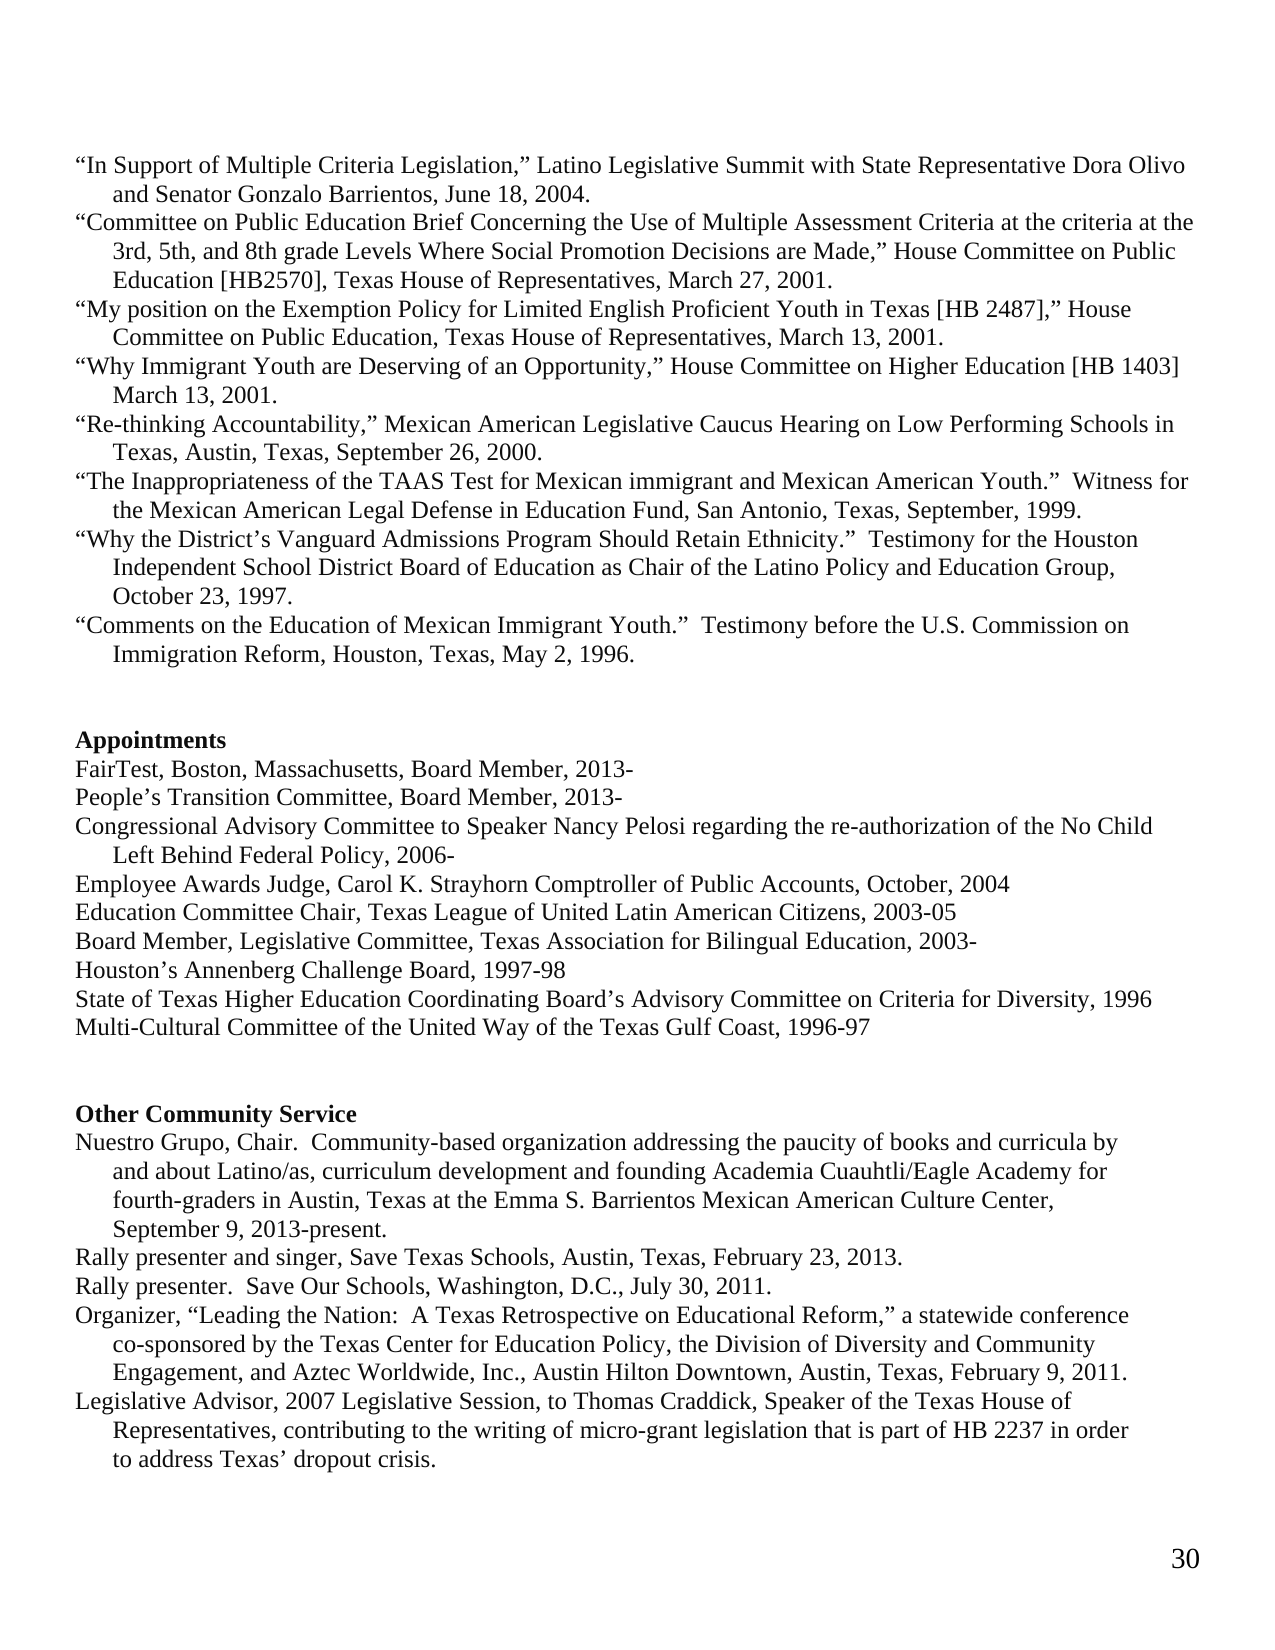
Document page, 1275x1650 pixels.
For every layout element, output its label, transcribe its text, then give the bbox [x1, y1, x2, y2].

text People’s Transition Committee, Board Member, 2013- [75, 782, 1200, 811]
text FairTest, Boston, Massachusetts, Board Member, 2013- [75, 754, 1200, 782]
text “Re-thinking Accountability,” Mexican American Legislative Caucus Hearing on Low Performing Schools in Texas, Austin, Texas, September 26, 2000. [75, 409, 1200, 466]
text Nuestro Grupo, Chair. Community-based organization addressing the paucity of books and curricula by and about Latino/as, curriculum development and founding Academia Cuauhtli/Eagle Academy for fourth-graders in Austin, Texas at the Emma S. Barrientos Mexican American Culture Center, September 9, 2013-present. [75, 1127, 1140, 1242]
text “The Inappropriateness of the TAAS Test for Mexican immigrant and Mexican American Youth.” Witness for the Mexican American Legal Defense in Education Fund, San Antonio, Texas, September, 1999. [75, 466, 1200, 524]
text “Why the District’s Vanguard Admissions Program Should Retain Ethnicity.” Testimony for the Houston Independent School District Board of Education as Chair of the Latino Policy and Education Group, October 23, 1997. [75, 524, 1200, 610]
text Employee Awards Judge, Carol K. Strayhorn Comptroller of Public Accounts, October, 2004 [75, 869, 1200, 897]
text “Committee on Public Education Brief Concerning the Use of Multiple Assessment Criteria at the criteria at the 3rd, 5th, and 8th grade Levels Where Social Promotion Decisions are Made,” House Committee on Public Education [HB2570], Texas House of Representatives, March 27, 2001. [75, 207, 1200, 294]
text Other Community Service [75, 1099, 1200, 1127]
text Multi-Cultural Committee of the United Way of the Texas Gulf Coast, 1996-97 [75, 1012, 1200, 1041]
text “Why Immigrant Youth are Deserving of an Opportunity,” House Committee on Higher Education [HB 1403] March 13, 2001. [75, 351, 1200, 409]
text State of Texas Higher Education Coordinating Board’s Advisory Committee on Criteria for Diversity, 1996 [75, 984, 1200, 1012]
text Legislative Advisor, 2007 Legislative Session, to Thomas Craddick, Speaker of the Texas House of Representatives, contributing to the writing of micro-grant legislation that is part of HB 2237 in order to address Texas’ dropout crisis. [75, 1386, 1140, 1472]
text Appointments [75, 725, 1200, 754]
text “In Support of Multiple Criteria Legislation,” Latino Legislative Summit with State Representative Dora Olivo and Senator Gonzalo Barrientos, June 18, 2004. [75, 150, 1200, 207]
text Congressional Advisory Committee to Speaker Nancy Pelosi regarding the re-authorization of the No Child Left Behind Federal Policy, 2006- [75, 811, 1200, 869]
text Organizer, “Leading the Nation: A Texas Retrospective on Educational Reform,” a statewide conference co-sponsored by the Texas Center for Education Policy, the Division of Diversity and Community Engagement, and Aztec Worldwide, Inc., Austin Hilton Downtown, Austin, Texas, February 9, 2011. [75, 1300, 1140, 1386]
text Board Member, Legislative Committee, Texas Association for Bilingual Education, 2003- [75, 926, 1200, 955]
text Education Committee Chair, Texas League of United Latin American Citizens, 2003-05 [75, 897, 1200, 926]
text Houston’s Annenberg Challenge Board, 1997-98 [75, 955, 1200, 984]
text Rally presenter. Save Our Schools, Washington, D.C., July 30, 2011. [75, 1271, 1140, 1300]
text Rally presenter and singer, Save Texas Schools, Austin, Texas, February 23, 2013. [75, 1242, 1140, 1271]
text “Comments on the Education of Mexican Immigrant Youth.” Testimony before the U.S. Commission on Immigration Reform, Houston, Texas, May 2, 1996. [75, 610, 1200, 667]
text “My position on the Exemption Policy for Limited English Proficient Youth in Texas [HB 2487],” House Committee on Public Education, Texas House of Representatives, March 13, 2001. [75, 294, 1200, 351]
